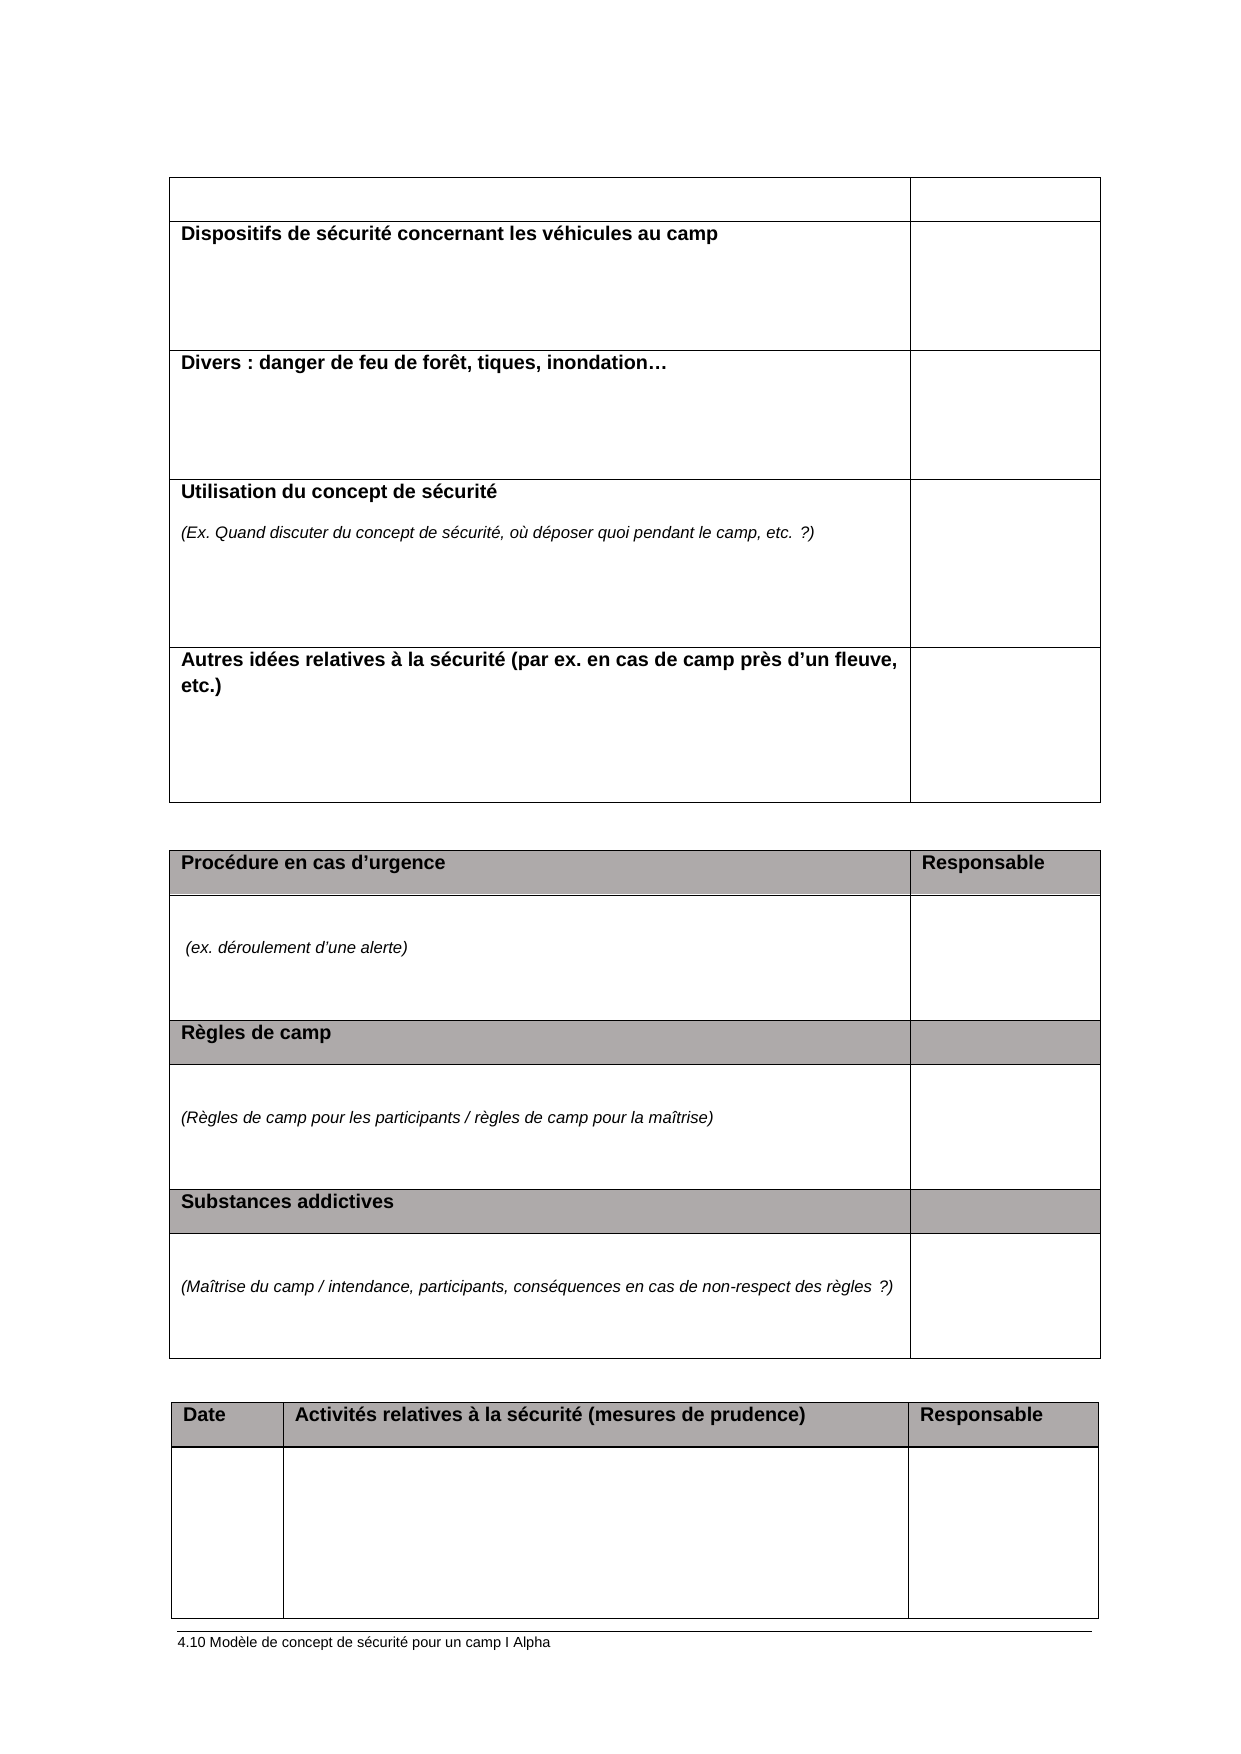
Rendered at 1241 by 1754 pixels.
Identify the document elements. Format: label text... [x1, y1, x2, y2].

table_header Activités relatives à la sécurité (mesures de prudence) [284, 1403, 908, 1446]
table_cell (Maîtrise du camp / intendance, participants, conséquences en cas de non-respect des règles ?) [170, 1234, 910, 1358]
table_cell Autres idées relatives à la sécurité (par ex. en cas de camp près d’un fleuve, etc.) [170, 648, 910, 802]
table_cell [911, 480, 1100, 647]
table_cell Utilisation du concept de sécurité (Ex. Quand discuter du concept de sécurité, où déposer quoi pendant le camp, etc. ?) [170, 480, 910, 647]
table_cell [911, 1190, 1100, 1233]
table_cell [911, 178, 1100, 221]
table_cell [911, 351, 1100, 479]
table_cell [911, 1065, 1100, 1189]
table_cell [911, 648, 1100, 802]
table_header Procédure en cas d’urgence [170, 851, 910, 894]
table_cell [911, 1021, 1100, 1064]
table_cell [284, 1448, 908, 1618]
table_cell (Règles de camp pour les participants / règles de camp pour la maîtrise) [170, 1065, 910, 1189]
table_header Responsable [911, 851, 1100, 894]
table_cell [911, 1234, 1100, 1358]
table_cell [170, 178, 910, 221]
table_cell Règles de camp [170, 1021, 910, 1064]
table_cell Dispositifs de sécurité concernant les véhicules au camp [170, 222, 910, 350]
table_cell [911, 896, 1100, 1019]
table_cell Divers : danger de feu de forêt, tiques, inondation… [170, 351, 910, 479]
table_cell [911, 222, 1100, 350]
table_header Responsable [909, 1403, 1098, 1446]
table_cell Substances addictives [170, 1190, 910, 1233]
table_cell [172, 1448, 283, 1618]
table_cell (ex. déroulement d’une alerte) [170, 896, 910, 1019]
table_header Date [172, 1403, 283, 1446]
table_cell [909, 1448, 1098, 1618]
